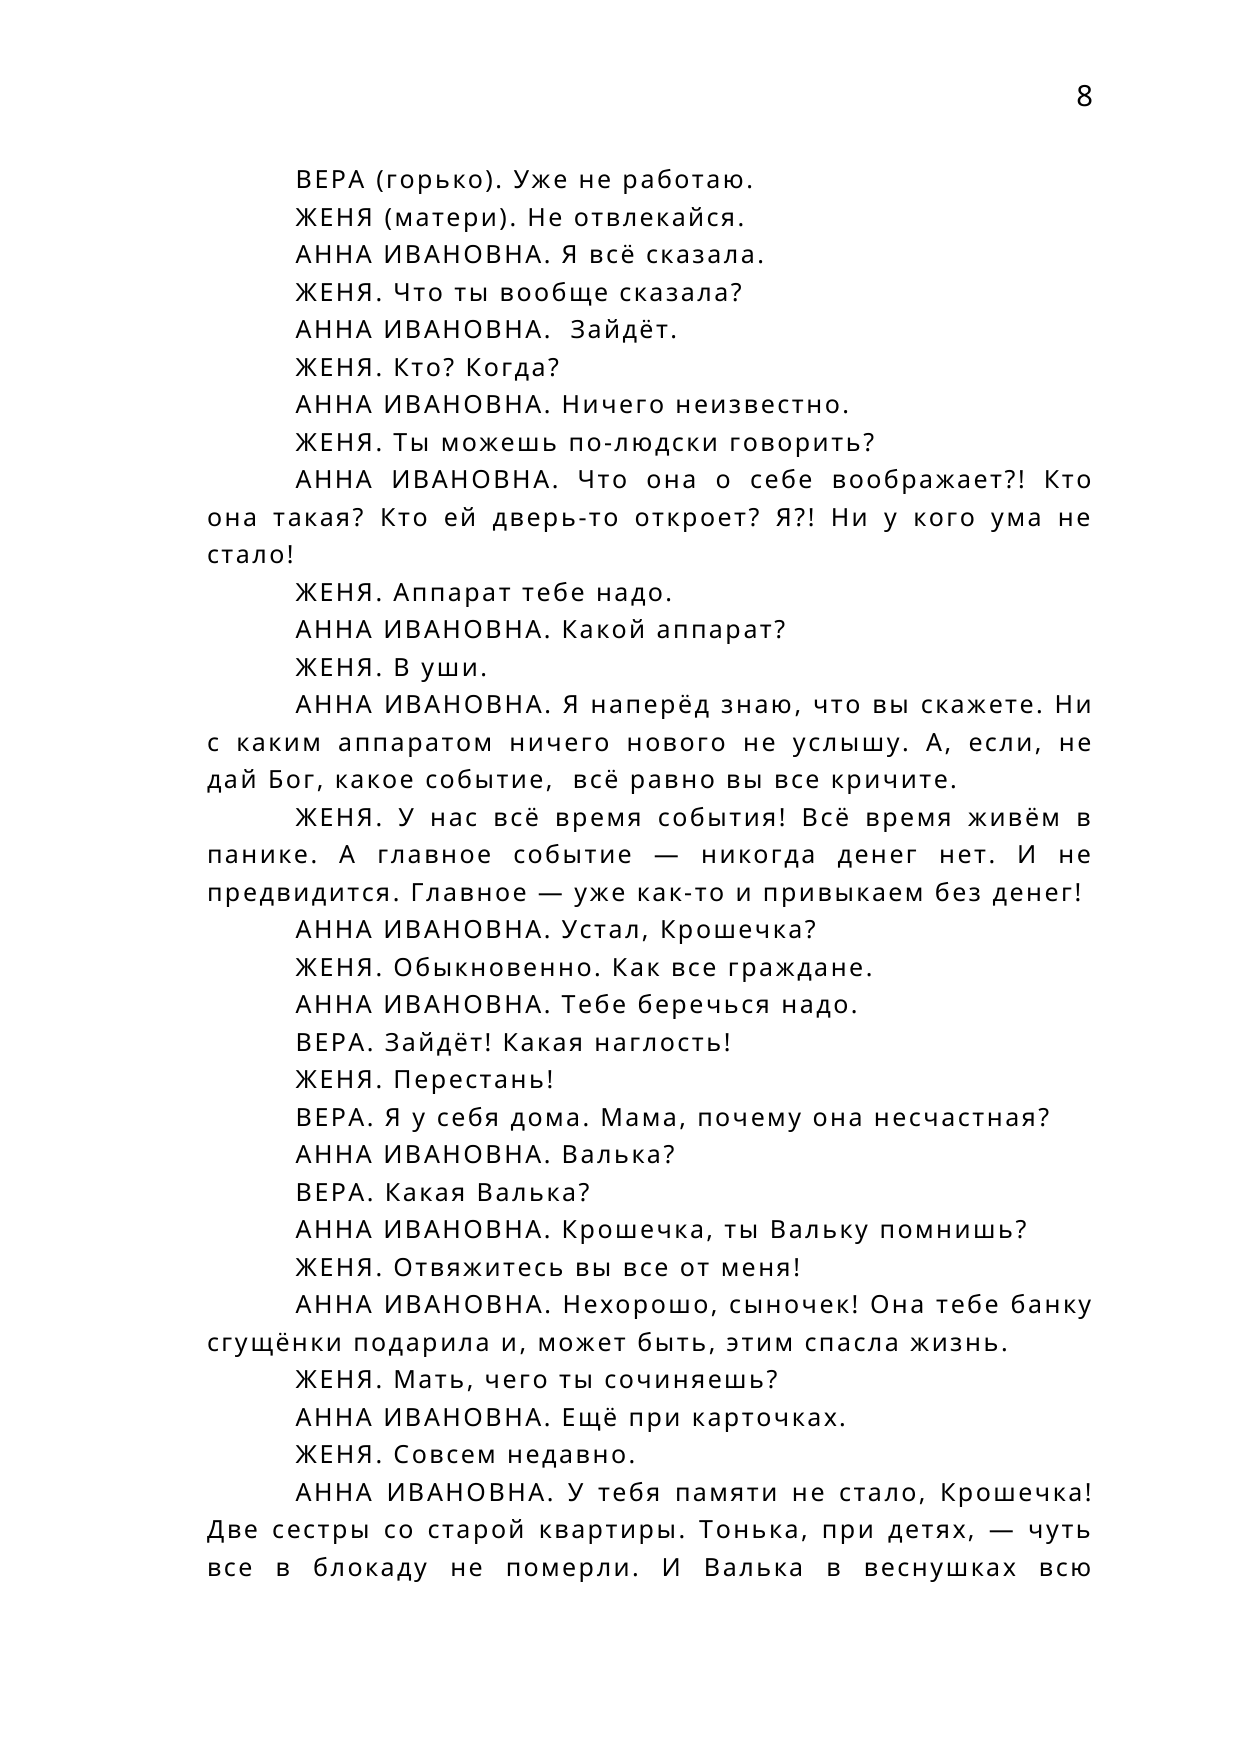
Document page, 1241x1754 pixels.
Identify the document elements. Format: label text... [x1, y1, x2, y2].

text ЖЕНЯ. В уши. [207, 646, 1092, 684]
text АННА ИВАНОВНА. Нехорошо, сыночек! Она тебе банку сгущёнки подарила и, может быть, этим спасла жизнь. [207, 1284, 1092, 1359]
text ЖЕНЯ. Ты можешь по-людски говорить? [207, 421, 1092, 459]
text ВЕРА. Зайдёт! Какая наглость! [207, 1021, 1092, 1059]
text АННА ИВАНОВНА. Тебе беречься надо. [207, 984, 1092, 1021]
text АННА ИВАНОВНА. Ничего неизвестно. [207, 384, 1092, 421]
text АННА ИВАНОВНА. Крошечка, ты Вальку помнишь? [207, 1209, 1092, 1246]
text ЖЕНЯ. Совсем недавно. [207, 1434, 1092, 1471]
text АННА ИВАНОВНА. Я наперёд знаю, что вы скажете. Ни с каким аппаратом ничего нового не услышу. А, если, не дай Бог, какое событие, всё равно вы все кричите. [207, 684, 1092, 796]
text ВЕРА (горько). Уже не работаю. [207, 159, 1092, 196]
text ЖЕНЯ. Перестань! [207, 1059, 1092, 1096]
text АННА ИВАНОВНА. Ещё при карточках. [207, 1396, 1092, 1434]
text ЖЕНЯ. Мать, чего ты сочиняешь? [207, 1359, 1092, 1396]
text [207, 1471, 1092, 1584]
text ЖЕНЯ. Что ты вообще сказала? [207, 271, 1092, 309]
text АННА ИВАНОВНА. Устал, Крошечка? [207, 909, 1092, 946]
text ВЕРА. Какая Валька? [207, 1171, 1092, 1209]
text ЖЕНЯ. Обыкновенно. Как все граждане. [207, 946, 1092, 984]
text ЖЕНЯ. У нас всё время события! Всё время живём в панике. А главное событие — никогда денег нет. И не предвидится. Главное — уже как-то и привыкаем без денег! [207, 796, 1092, 909]
text АННА ИВАНОВНА. Валька? [207, 1134, 1092, 1171]
text ЖЕНЯ. Отвяжитесь вы все от меня! [207, 1246, 1092, 1284]
text АННА ИВАНОВНА. Какой аппарат? [207, 609, 1092, 646]
text АННА ИВАНОВНА. Что она о себе воображает?! Кто она такая? Кто ей дверь-то откроет? Я?! Ни у кого ума не стало! [207, 459, 1092, 571]
text АННА ИВАНОВНА. Зайдёт. [207, 309, 1092, 346]
text ВЕРА. Я у себя дома. Мама, почему она несчастная? [207, 1096, 1092, 1134]
text ЖЕНЯ (матери). Не отвлекайся. [207, 196, 1092, 234]
text ЖЕНЯ. Аппарат тебе надо. [207, 571, 1092, 609]
text АННА ИВАНОВНА. Я всё сказала. [207, 234, 1092, 271]
text ЖЕНЯ. Кто? Когда? [207, 346, 1092, 384]
